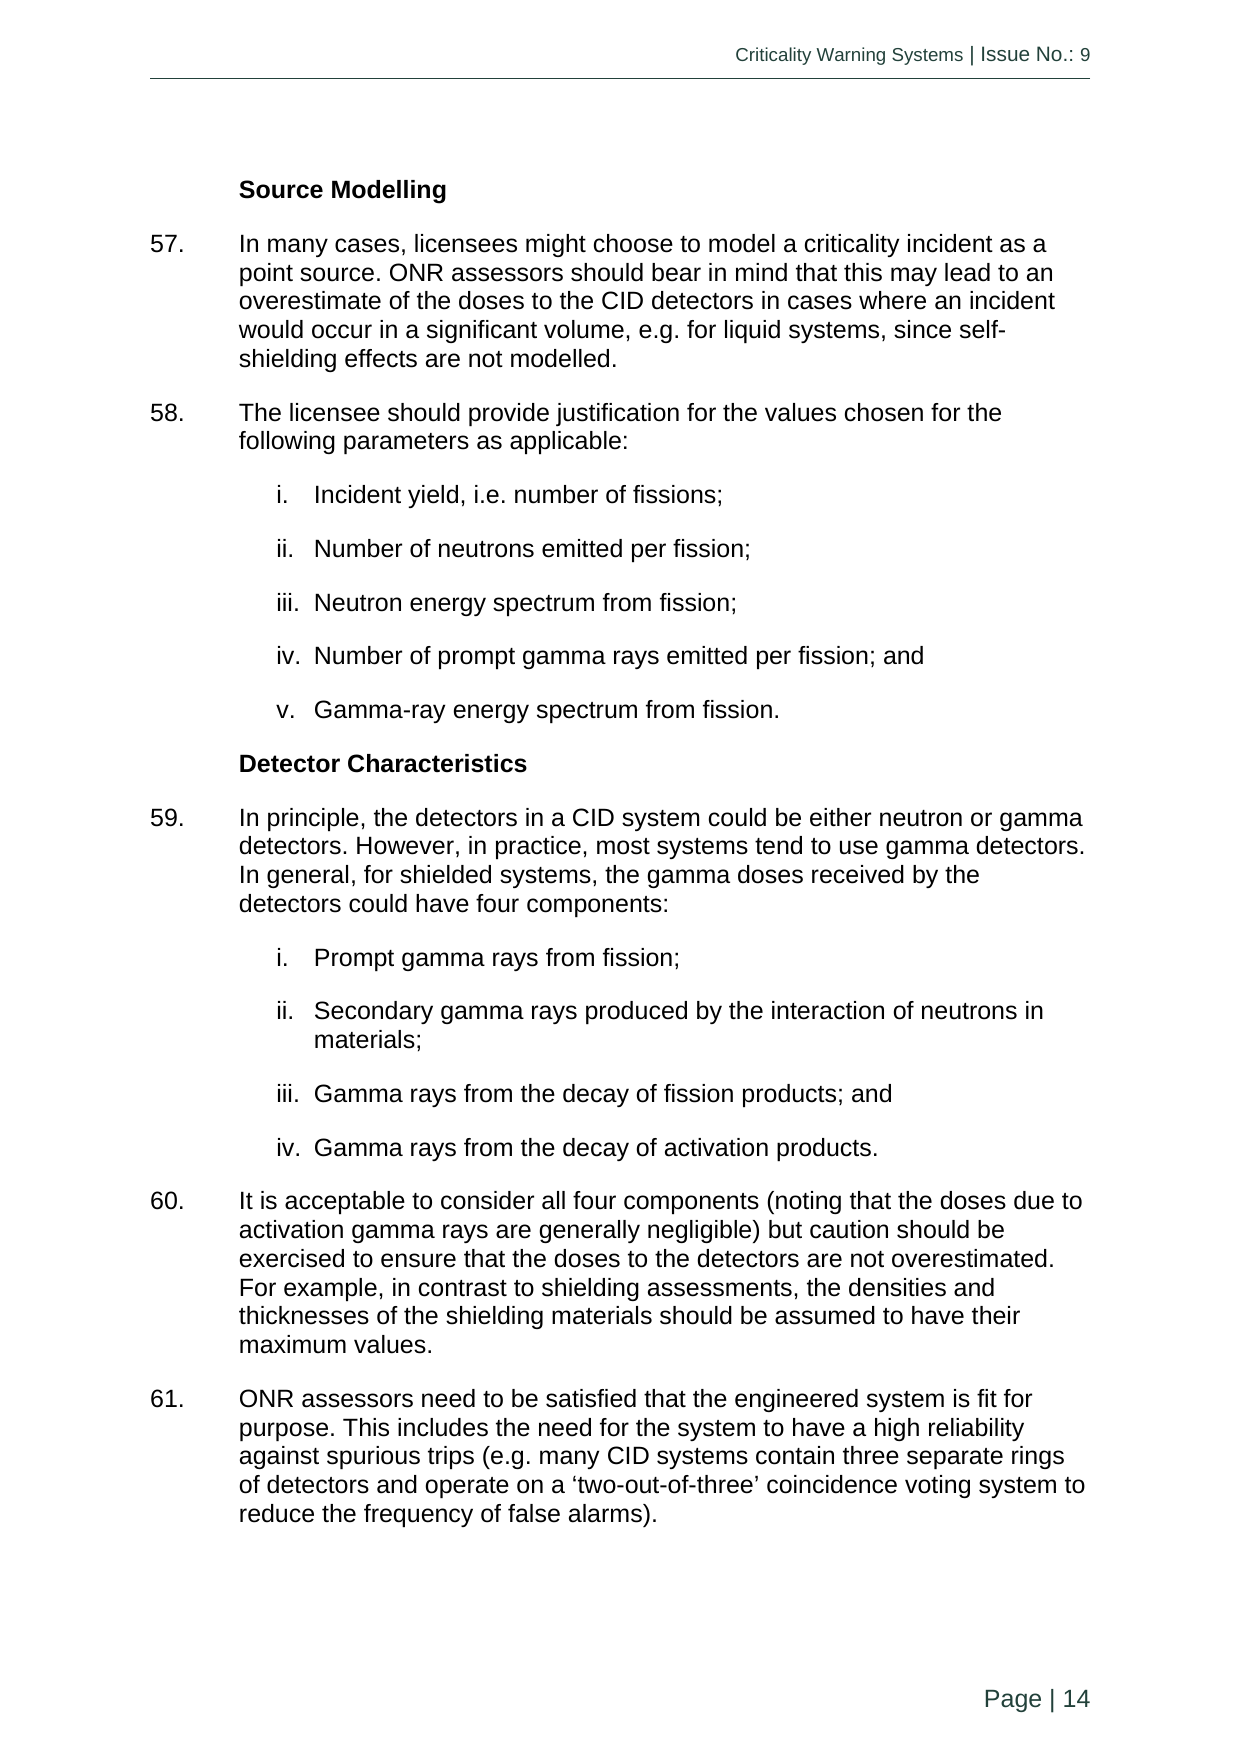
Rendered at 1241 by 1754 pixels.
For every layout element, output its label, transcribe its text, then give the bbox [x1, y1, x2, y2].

text In principle, the detectors in a CID system could be either neutron or gamma detectors. However, in practice, most systems tend to use gamma detectors. In general, for shielded systems, the gamma doses received by the detectors could have four components: [150, 802, 1090, 917]
list Number of prompt gamma rays emitted per fission; and [276, 641, 1090, 670]
list Source Modelling [239, 175, 1090, 204]
list Neutron energy spectrum from fission; [276, 587, 1090, 616]
list Prompt gamma rays from fission; [276, 942, 1090, 971]
list Number of neutrons emitted per fission; [276, 534, 1090, 562]
text ONR assessors need to be satisfied that the engineered system is fit for purpose. This includes the need for the system to have a high reliability against spurious trips (e.g. many CID systems contain three separate rings of detectors and operate on a ‘two-out-of-three’ coincidence voting system to reduce the frequency of false alarms). [150, 1384, 1090, 1527]
list Incident yield, i.e. number of fissions; [276, 480, 1090, 509]
list Secondary gamma rays produced by the interaction of neutrons in materials; [276, 996, 1090, 1054]
text It is acceptable to consider all four components (noting that the doses due to activation gamma rays are generally negligible) but caution should be exercised to ensure that the doses to the detectors are not overestimated. For example, in contrast to shielding assessments, the densities and thicknesses of the shielding materials should be assumed to have their maximum values. [150, 1186, 1090, 1359]
list Gamma rays from the decay of fission products; and [276, 1079, 1090, 1107]
list Gamma-ray energy spectrum from fission. [276, 695, 1090, 724]
text The licensee should provide justification for the values chosen for the following parameters as applicable: [150, 397, 1090, 455]
list Gamma rays from the decay of activation products. [276, 1132, 1090, 1161]
text In many cases, licensees might choose to model a criticality incident as a point source. ONR assessors should bear in mind that this may lead to an overestimate of the doses to the CID detectors in cases where an incident would occur in a significant volume, e.g. for liquid systems, since self-shielding effects are not modelled. [150, 229, 1090, 372]
list Detector Characteristics [239, 749, 1090, 777]
